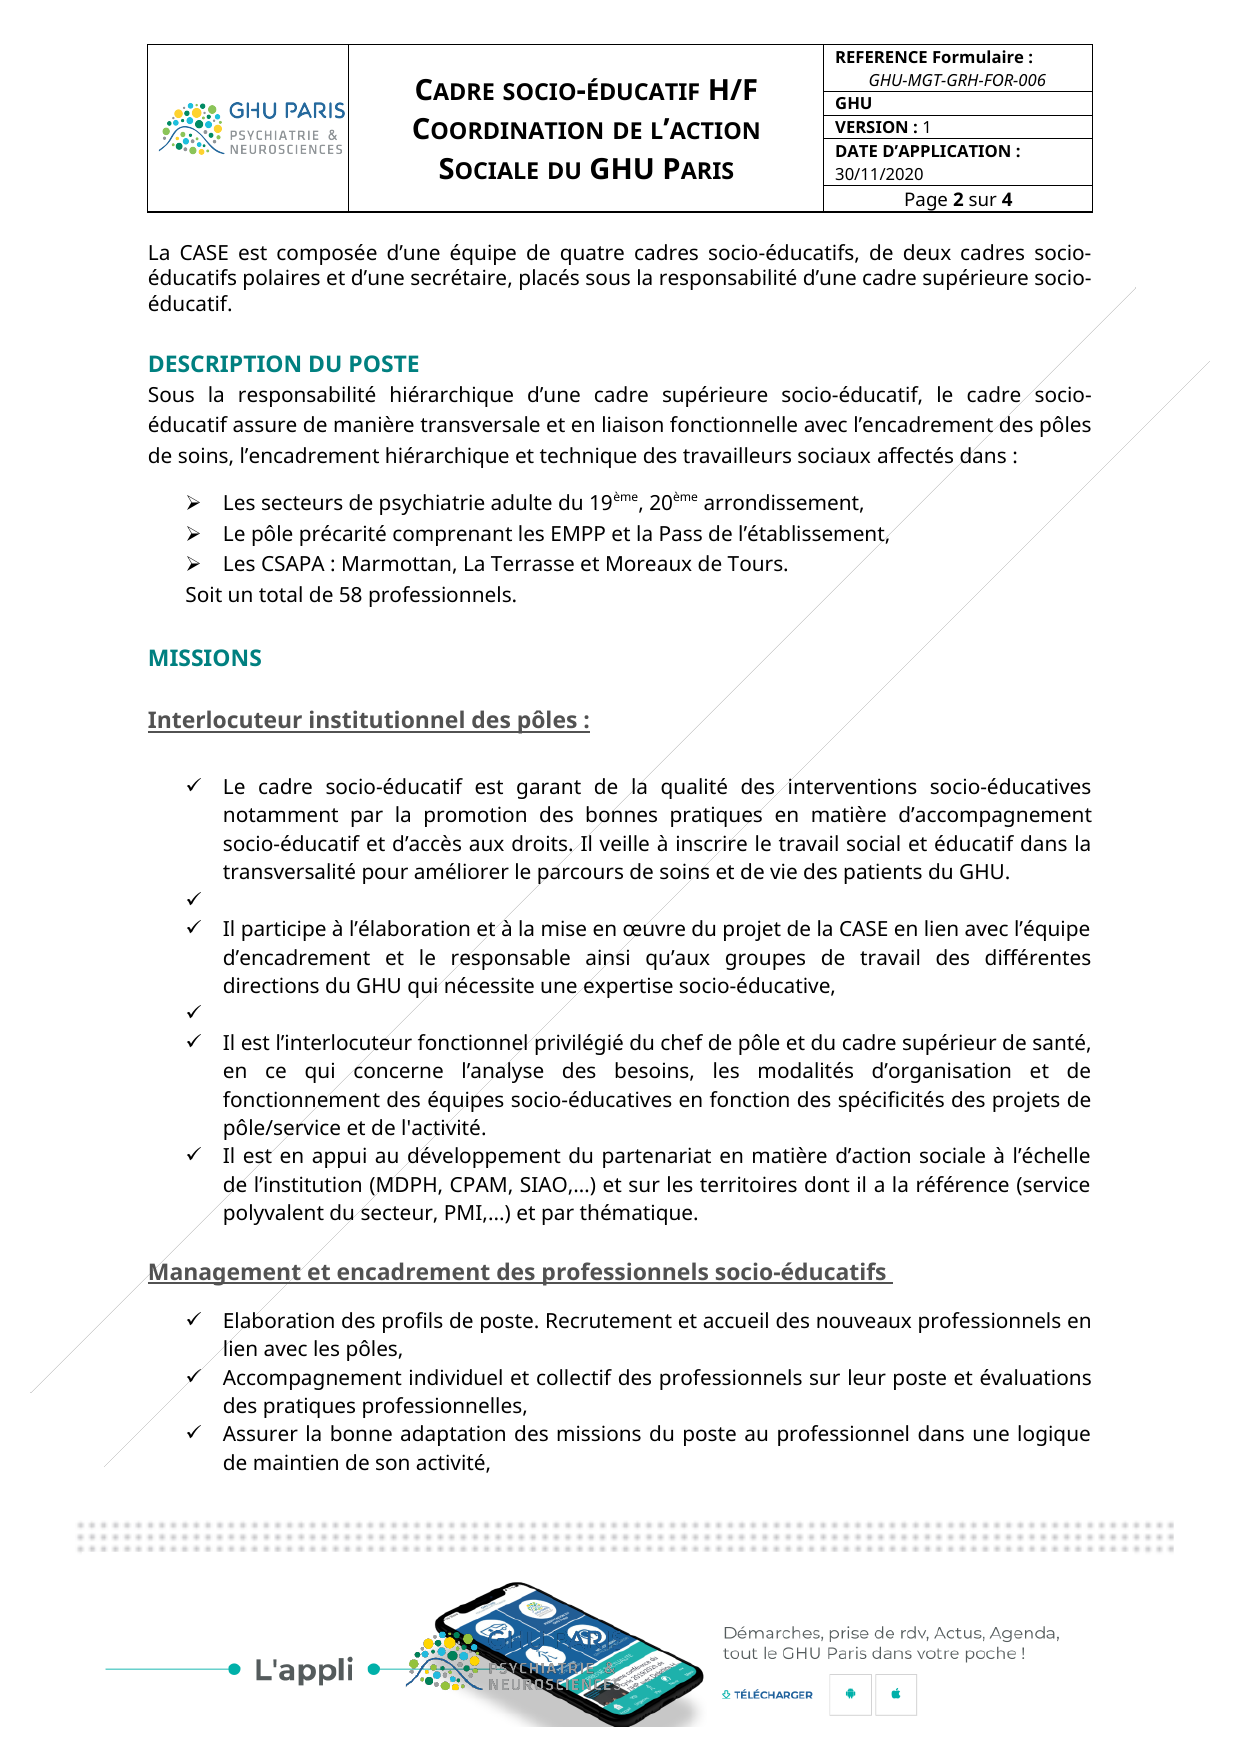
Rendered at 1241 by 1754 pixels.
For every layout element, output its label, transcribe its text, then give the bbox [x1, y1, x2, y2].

text DESCRIPTION DU POSTE [148, 348, 1093, 380]
list Elaboration des profils de poste. Recrutement et accueil des nouveaux professionnels en lien avec les pôles, [185, 1306, 1093, 1363]
list Les secteurs de psychiatrie adulte du 19ème, 20ème arrondissement, [185, 488, 1093, 517]
list Assurer la bonne adaptation des missions du poste au professionnel dans une logique de maintien de son activité, [185, 1419, 1093, 1476]
list Il participe à l’élaboration et à la mise en œuvre du projet de la CASE en lien avec l’équipe d’encadrement et le responsable ainsi qu’aux groupes de travail des différentes directions du GHU qui nécessite une expertise socio-éducative, [185, 914, 1093, 999]
list Il est l’interlocuteur fonctionnel privilégié du chef de pôle et du cadre supérieur de santé, en ce qui concerne l’analyse des besoins, les modalités d’organisation et de fonctionnement des équipes socio-éducatives en fonction des spécificités des projets de pôle/service et de l'activité. [185, 1028, 1093, 1142]
list Le cadre socio-éducatif est garant de la qualité des interventions socio-éducatives notamment par la promotion des bonnes pratiques en matière d’accompagnement socio-éducatif et d’accès aux droits. Il veille à inscrire le travail social et éducatif dans la transversalité pour améliorer le parcours de soins et de vie des patients du GHU. [185, 772, 1093, 886]
picture [158, 102, 345, 155]
list Accompagnement individuel et collectif des professionnels sur leur poste et évaluations des pratiques professionnelles, [185, 1363, 1093, 1419]
list Les CSAPA : Marmottan, La Terrasse et Moreaux de Tours. [185, 549, 1093, 578]
text Sous la responsabilité hiérarchique d’une cadre supérieure socio-éducatif, le cadre socio-éducatif assure de manière transversale et en liaison fonctionnelle avec l’encadrement des pôles de soins, l’encadrement hiérarchique et technique des travailleurs sociaux affectés dans : [148, 380, 1093, 469]
text Soit un total de 58 professionnels. [148, 580, 1093, 608]
list Il est en appui au développement du partenariat en matière d’action sociale à l’échelle de l’institution (MDPH, CPAM, SIAO,…) et sur les territoires dont il a la référence (service polyvalent du secteur, PMI,...) et par thématique. [185, 1142, 1093, 1227]
text Interlocuteur institutionnel des pôles : [148, 704, 1093, 736]
picture [74, 1518, 1174, 1727]
text MISSIONS [148, 642, 1093, 673]
list Le pôle précarité comprenant les EMPP et la Pass de l’établissement, [185, 519, 1093, 547]
text Management et encadrement des professionnels socio-éducatifs [148, 1255, 1093, 1287]
text La CASE est composée d’une équipe de quatre cadres socio-éducatifs, de deux cadres socio-éducatifs polaires et d’une secrétaire, placés sous la responsabilité d’une cadre supérieure socio-éducatif. [148, 240, 1093, 317]
